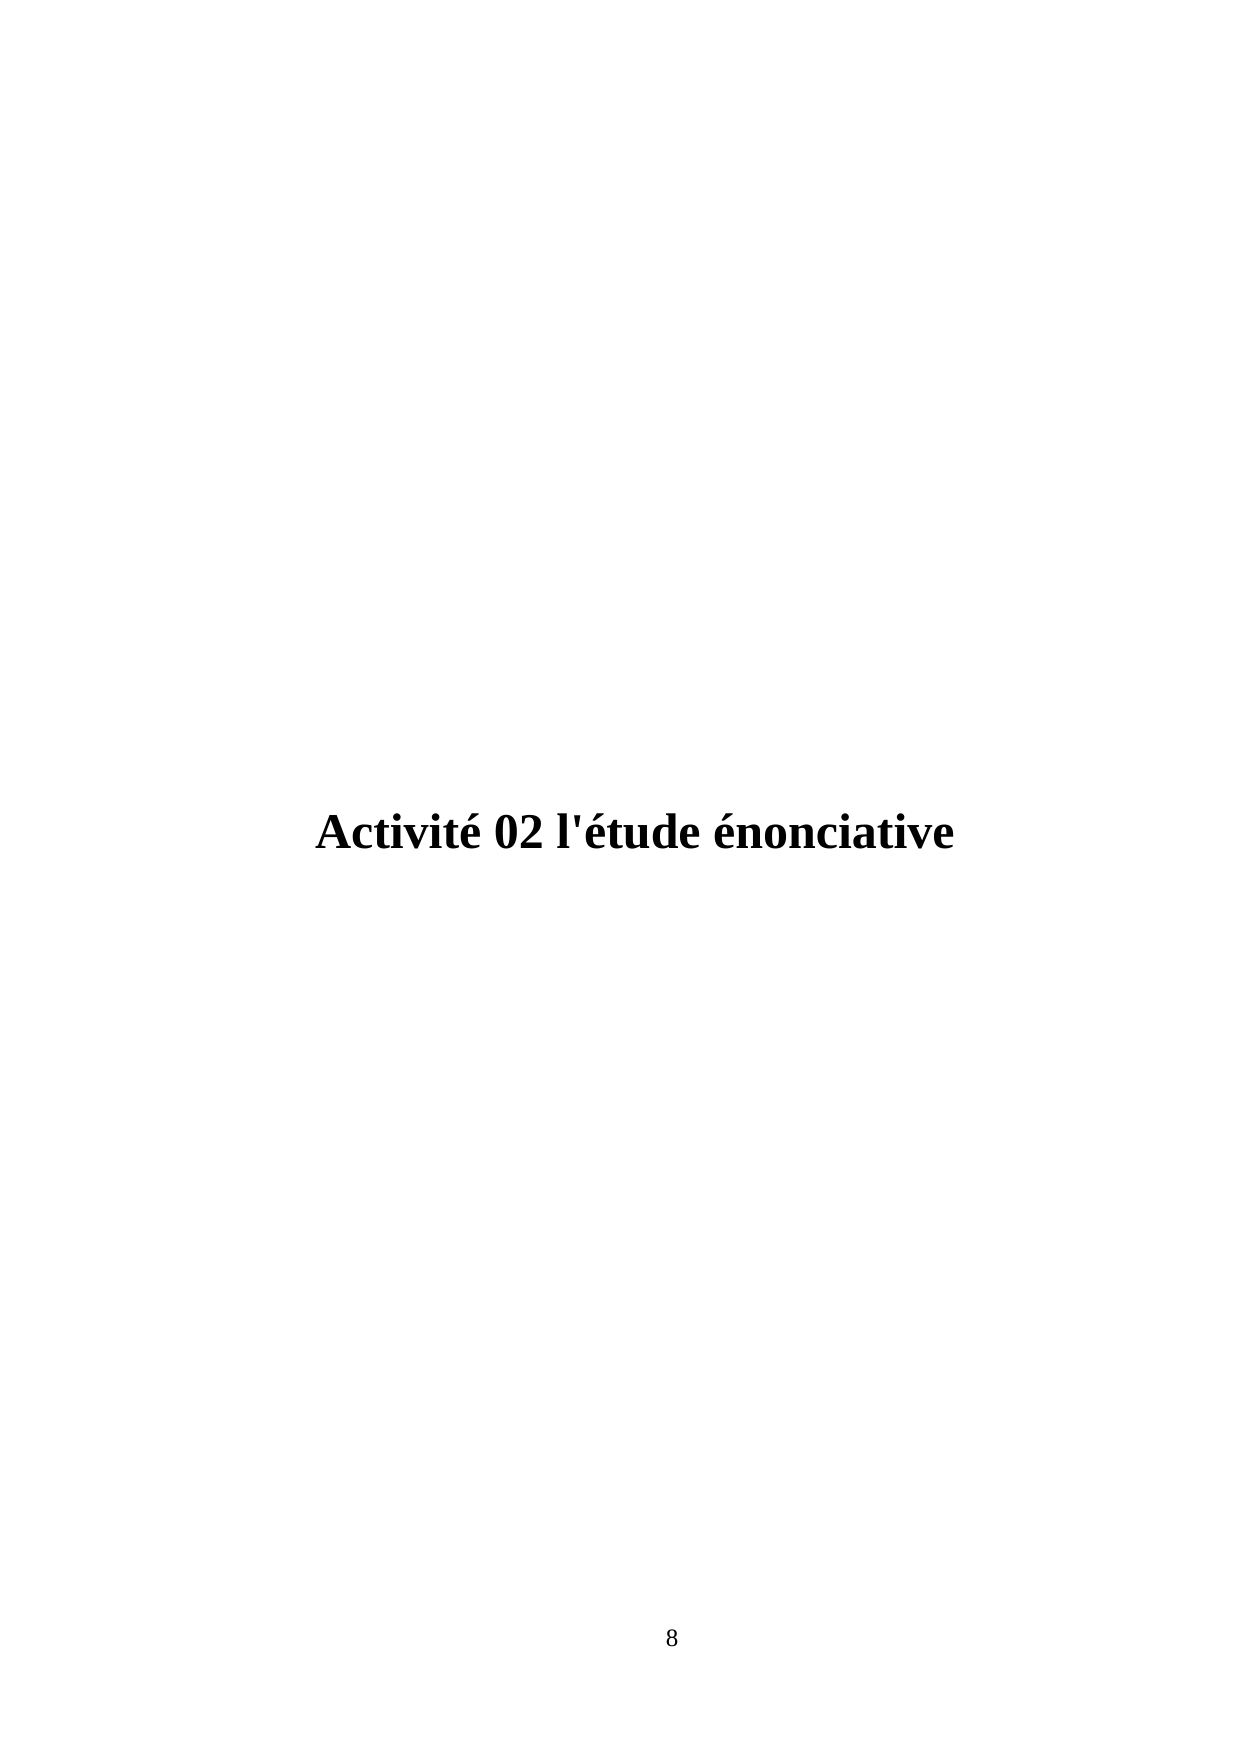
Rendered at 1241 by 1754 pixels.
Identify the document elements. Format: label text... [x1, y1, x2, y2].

text Activité 02 l'étude énonciative [177, 802, 1092, 860]
